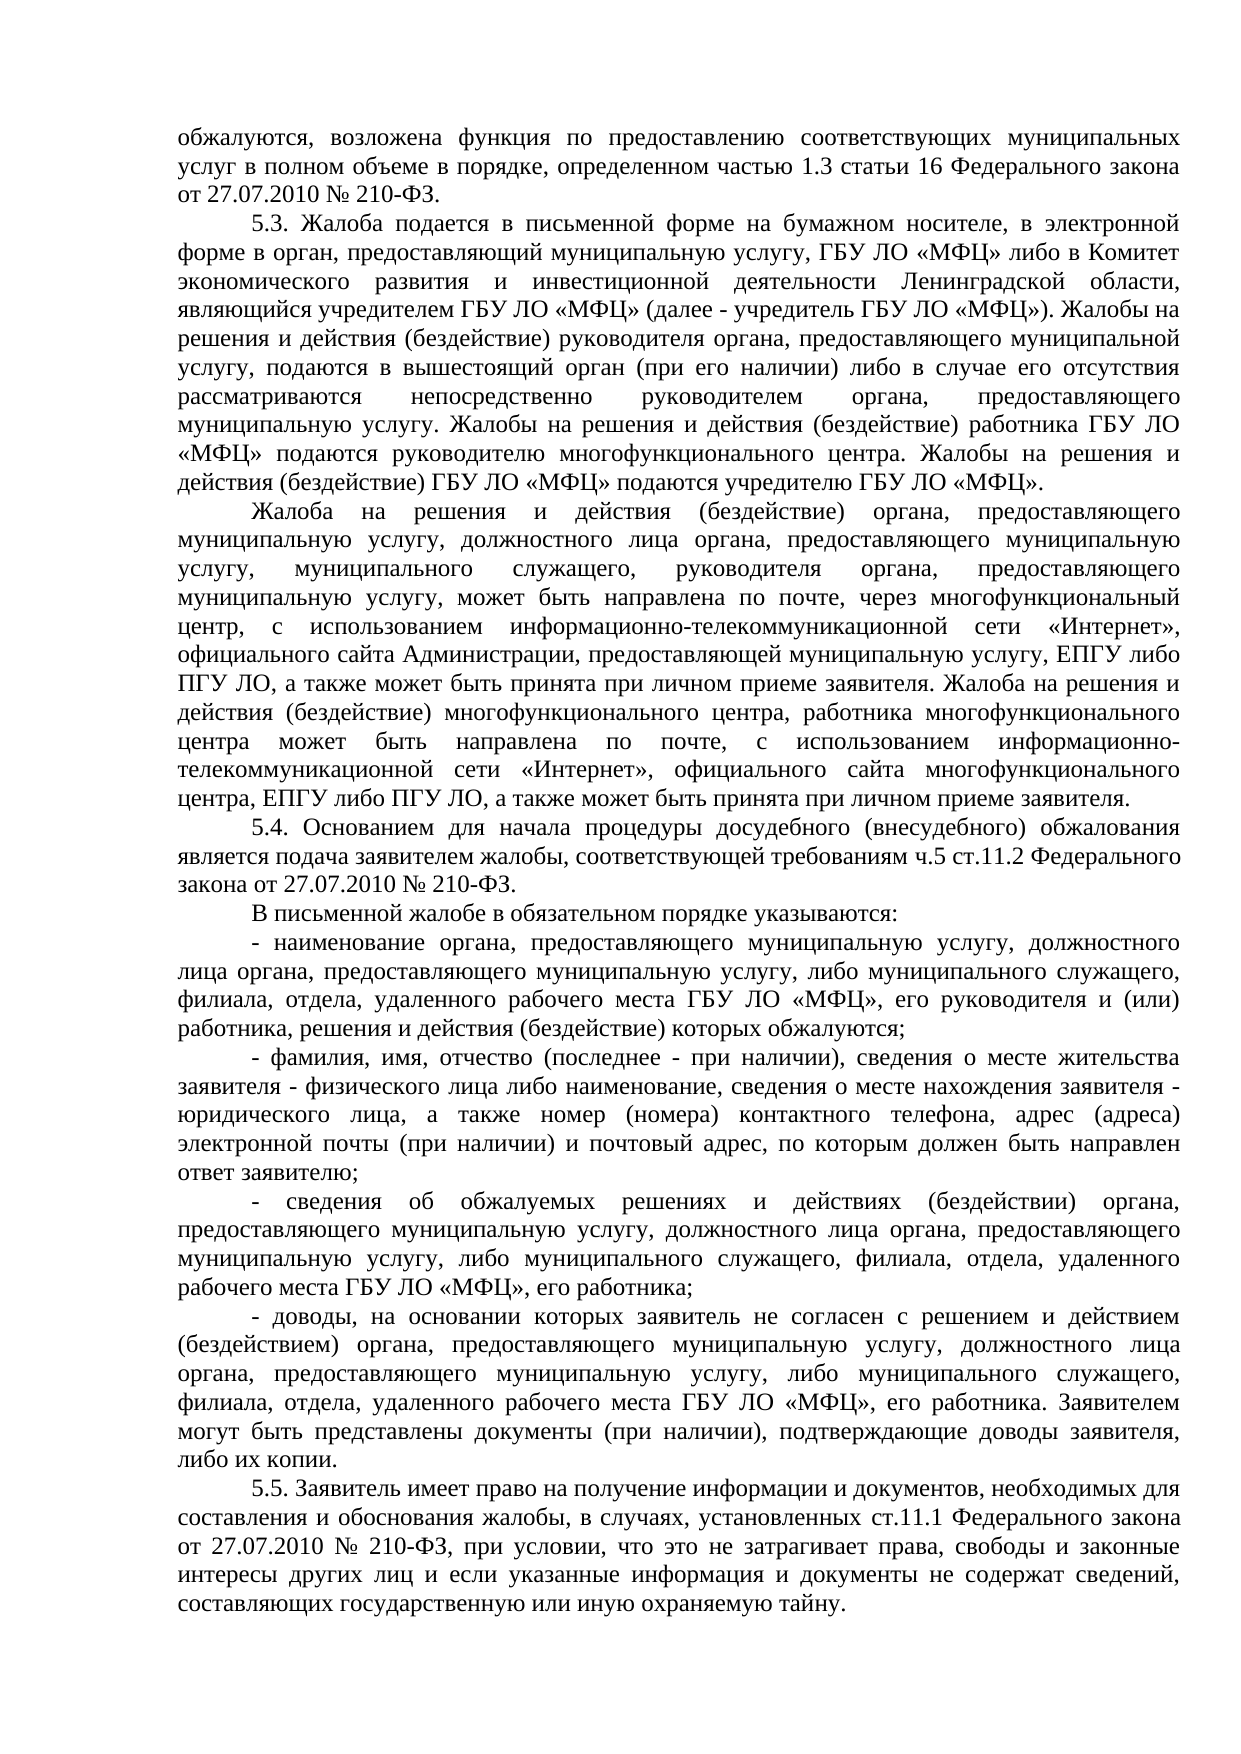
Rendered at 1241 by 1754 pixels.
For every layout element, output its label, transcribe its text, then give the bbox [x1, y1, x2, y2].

text - наименование органа, предоставляющего муниципальную услугу, должностного лица органа, предоставляющего муниципальную услугу, либо муниципального служащего, филиала, отдела, удаленного рабочего места ГБУ ЛО «МФЦ», его руководителя и (или) работника, решения и действия (бездействие) которых обжалуются; [177, 927, 1181, 1042]
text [177, 122, 1181, 208]
text - доводы, на основании которых заявитель не согласен с решением и действием (бездействием) органа, предоставляющего муниципальную услугу, должностного лица органа, предоставляющего муниципальную услугу, либо муниципального служащего, филиала, отдела, удаленного рабочего места ГБУ ЛО «МФЦ», его работника. Заявителем могут быть представлены документы (при наличии), подтверждающие доводы заявителя, либо их копии. [177, 1301, 1181, 1473]
text 5.4. Основанием для начала процедуры досудебного (внесудебного) обжалования является подача заявителем жалобы, соответствующей требованиям ч.5 ст.11.2 Федерального закона от 27.07.2010 № 210-ФЗ. [177, 812, 1181, 898]
text Жалоба на решения и действия (бездействие) органа, предоставляющего муниципальную услугу, должностного лица органа, предоставляющего муниципальную услугу, муниципального служащего, руководителя органа, предоставляющего муниципальную услугу, может быть направлена по почте, через многофункциональный центр, с использованием информационно-телекоммуникационной сети «Интернет», официального сайта Администрации, предоставляющей муниципальную услугу, ЕПГУ либо ПГУ ЛО, а также может быть принята при личном приеме заявителя. Жалоба на решения и действия (бездействие) многофункционального центра, работника многофункционального центра может быть направлена по почте, с использованием информационно-телекоммуникационной сети «Интернет», официального сайта многофункционального центра, ЕПГУ либо ПГУ ЛО, а также может быть принята при личном приеме заявителя. [177, 496, 1181, 812]
text В письменной жалобе в обязательном порядке указываются: [177, 898, 1181, 927]
text - фамилия, имя, отчество (последнее - при наличии), сведения о месте жительства заявителя - физического лица либо наименование, сведения о месте нахождения заявителя - юридического лица, а также номер (номера) контактного телефона, адрес (адреса) электронной почты (при наличии) и почтовый адрес, по которым должен быть направлен ответ заявителю; [177, 1042, 1181, 1186]
text - сведения об обжалуемых решениях и действиях (бездействии) органа, предоставляющего муниципальную услугу, должностного лица органа, предоставляющего муниципальную услугу, либо муниципального служащего, филиала, отдела, удаленного рабочего места ГБУ ЛО «МФЦ», его работника; [177, 1186, 1181, 1301]
text 5.5. Заявитель имеет право на получение информации и документов, необходимых для составления и обоснования жалобы, в случаях, установленных ст.11.1 Федерального закона от 27.07.2010 № 210-ФЗ, при условии, что это не затрагивает права, свободы и законные интересы других лиц и если указанные информация и документы не содержат сведений, составляющих государственную или иную охраняемую тайну. [177, 1473, 1181, 1617]
text 5.3. Жалоба подается в письменной форме на бумажном носителе, в электронной форме в орган, предоставляющий муниципальную услугу, ГБУ ЛО «МФЦ» либо в Комитет экономического развития и инвестиционной деятельности Ленинградской области, являющийся учредителем ГБУ ЛО «МФЦ» (далее - учредитель ГБУ ЛО «МФЦ»). Жалобы на решения и действия (бездействие) руководителя органа, предоставляющего муниципальной услугу, подаются в вышестоящий орган (при его наличии) либо в случае его отсутствия рассматриваются непосредственно руководителем органа, предоставляющего муниципальную услугу. Жалобы на решения и действия (бездействие) работника ГБУ ЛО «МФЦ» подаются руководителю многофункционального центра. Жалобы на решения и действия (бездействие) ГБУ ЛО «МФЦ» подаются учредителю ГБУ ЛО «МФЦ». [177, 208, 1181, 496]
